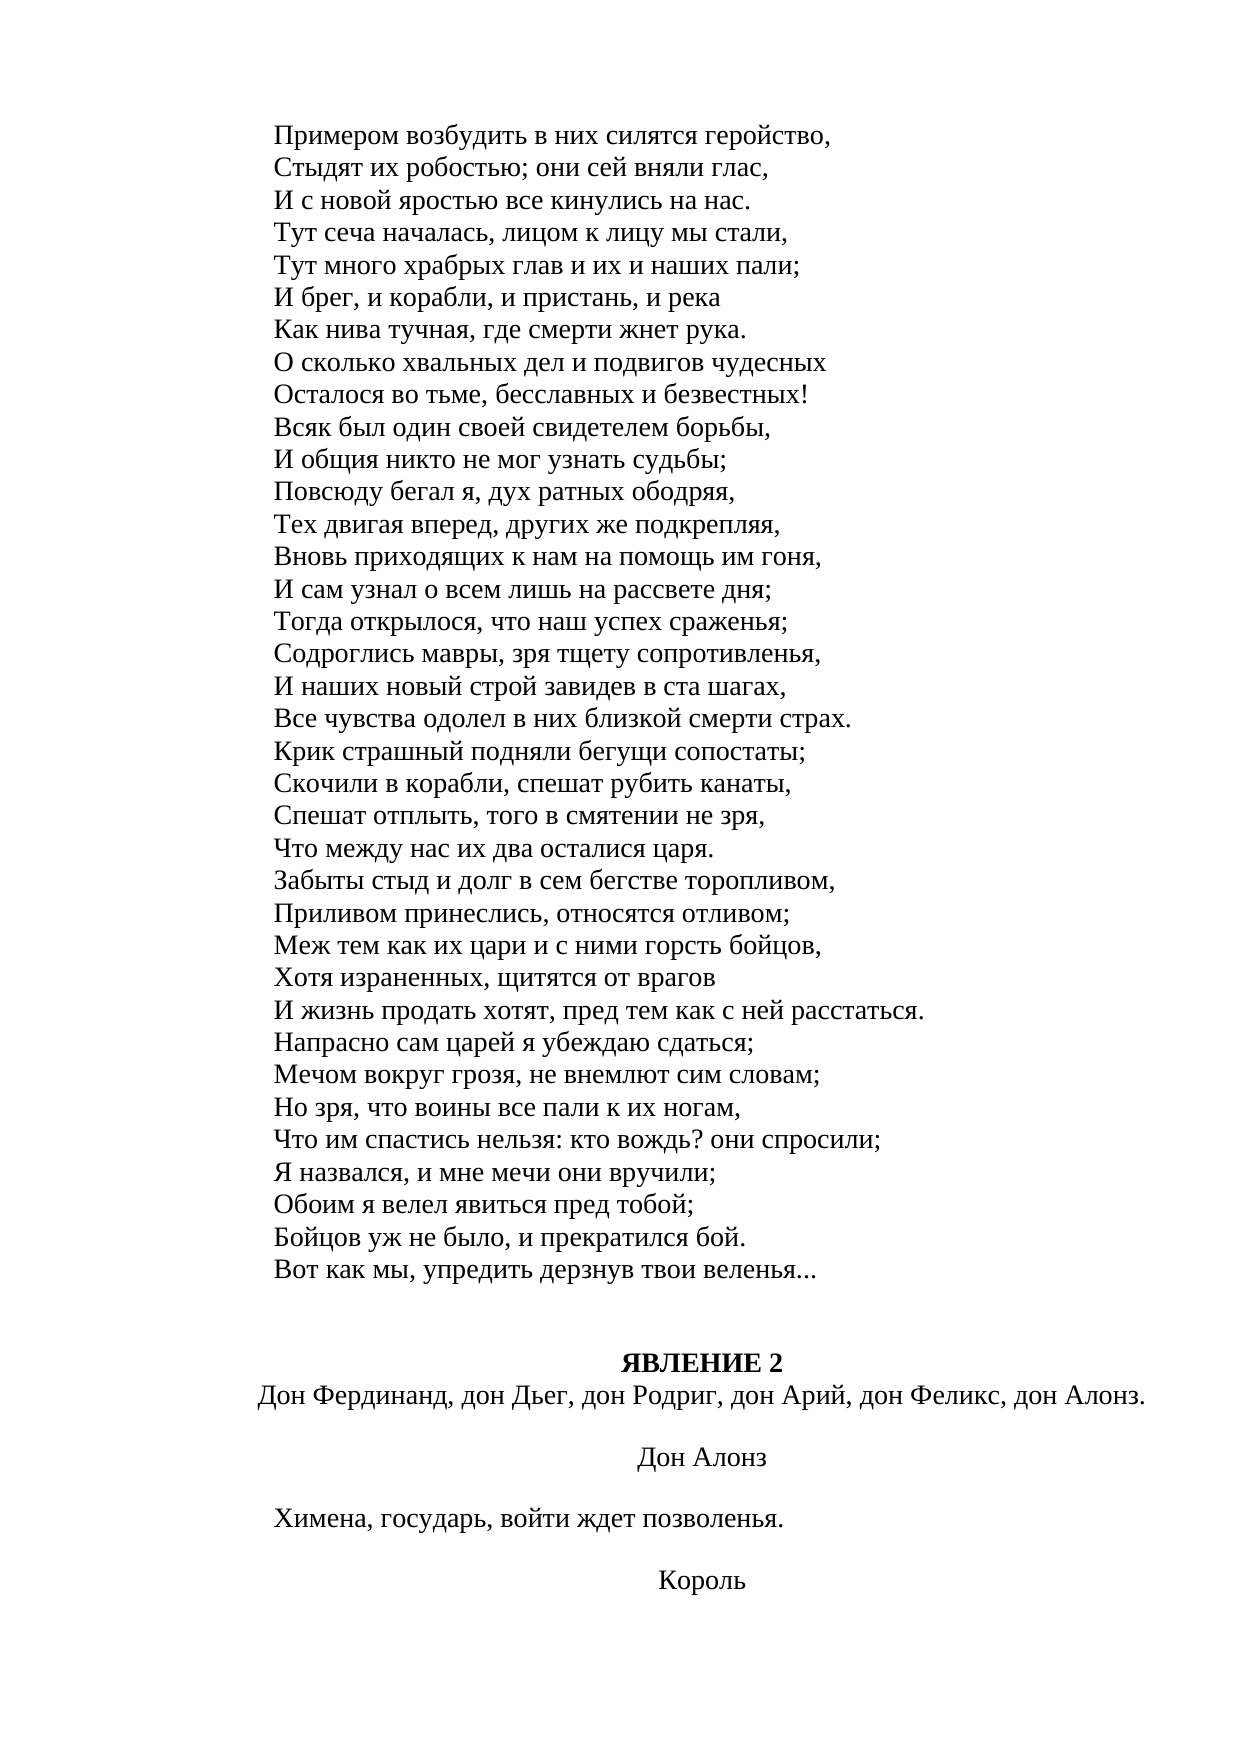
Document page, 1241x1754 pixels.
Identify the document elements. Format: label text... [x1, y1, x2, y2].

text Тут много храбрых глав и их и наших пали; [252, 248, 1152, 280]
text Обоим я велел явиться пред тобой; [252, 1187, 1152, 1219]
text И жизнь продать хотят, пред тем как с ней расстаться. [252, 993, 1152, 1025]
text Тех двигая вперед, других же подкрепляя, [252, 507, 1152, 539]
text И брег, и корабли, и пристань, и река [252, 280, 1152, 312]
text Что между нас их два осталися царя. [252, 831, 1152, 863]
text Крик страшный подняли бегущи сопостаты; [252, 734, 1152, 766]
text И сам узнал о всем лишь на рассвете дня; [252, 572, 1152, 604]
text Стыдят их робостью; они сей вняли глас, [252, 151, 1152, 183]
text Вот как мы, упредить дерзнув твои веленья... [252, 1252, 1152, 1284]
text Как нива тучная, где смерти жнет рука. [252, 312, 1152, 345]
text И общия никто не мог узнать судьбы; [252, 442, 1152, 474]
text Бойцов уж не было, и прекратился бой. [252, 1219, 1152, 1252]
text О сколько хвальных дел и подвигов чудесных [252, 345, 1152, 377]
text Король [252, 1563, 1152, 1595]
text Тут сеча началась, лицом к лицу мы стали, [252, 215, 1152, 248]
text Хотя израненных, щитятся от врагов [252, 960, 1152, 993]
text Приливом принеслись, относятся отливом; [252, 896, 1152, 928]
text Но зря, что воины все пали к их ногам, [252, 1090, 1152, 1122]
text Дон Алонз [252, 1440, 1152, 1472]
text Всяк был один своей свидетелем борьбы, [252, 410, 1152, 442]
text Примером возбудить в них силятся геройство, [252, 118, 1152, 151]
text Скочили в корабли, спешат рубить канаты, [252, 766, 1152, 798]
text Напрасно сам царей я убеждаю сдаться; [252, 1025, 1152, 1058]
text ЯВЛЕНИЕ 2 Дон Фердинанд, дон Дьег, дон Родриг, дон Арий, дон Феликс, дон Алонз. [252, 1346, 1152, 1411]
text Что им спастись нельзя: кто вождь? они спросили; [252, 1122, 1152, 1155]
text Забыты стыд и долг в сем бегстве торопливом, [252, 863, 1152, 896]
text Химена, государь, войти ждет позволенья. [252, 1501, 1152, 1534]
text Мечом вокруг грозя, не внемлют сим словам; [252, 1058, 1152, 1090]
text И с новой яростью все кинулись на нас. [252, 183, 1152, 215]
text Тогда открылося, что наш успех сраженья; [252, 604, 1152, 636]
text Осталося во тьме, бесславных и безвестных! [252, 377, 1152, 410]
text Все чувства одолел в них близкой смерти страх. [252, 701, 1152, 734]
text Меж тем как их цари и с ними горсть бойцов, [252, 928, 1152, 960]
text Вновь приходящих к нам на помощь им гоня, [252, 539, 1152, 572]
text Содроглись мавры, зря тщету сопротивленья, [252, 636, 1152, 669]
text Я назвался, и мне мечи они вручили; [252, 1155, 1152, 1187]
text Повсюду бегал я, дух ратных ободряя, [252, 474, 1152, 507]
text И наших новый строй завидев в ста шагах, [252, 669, 1152, 701]
text Спешат отплыть, того в смятении не зря, [252, 798, 1152, 831]
